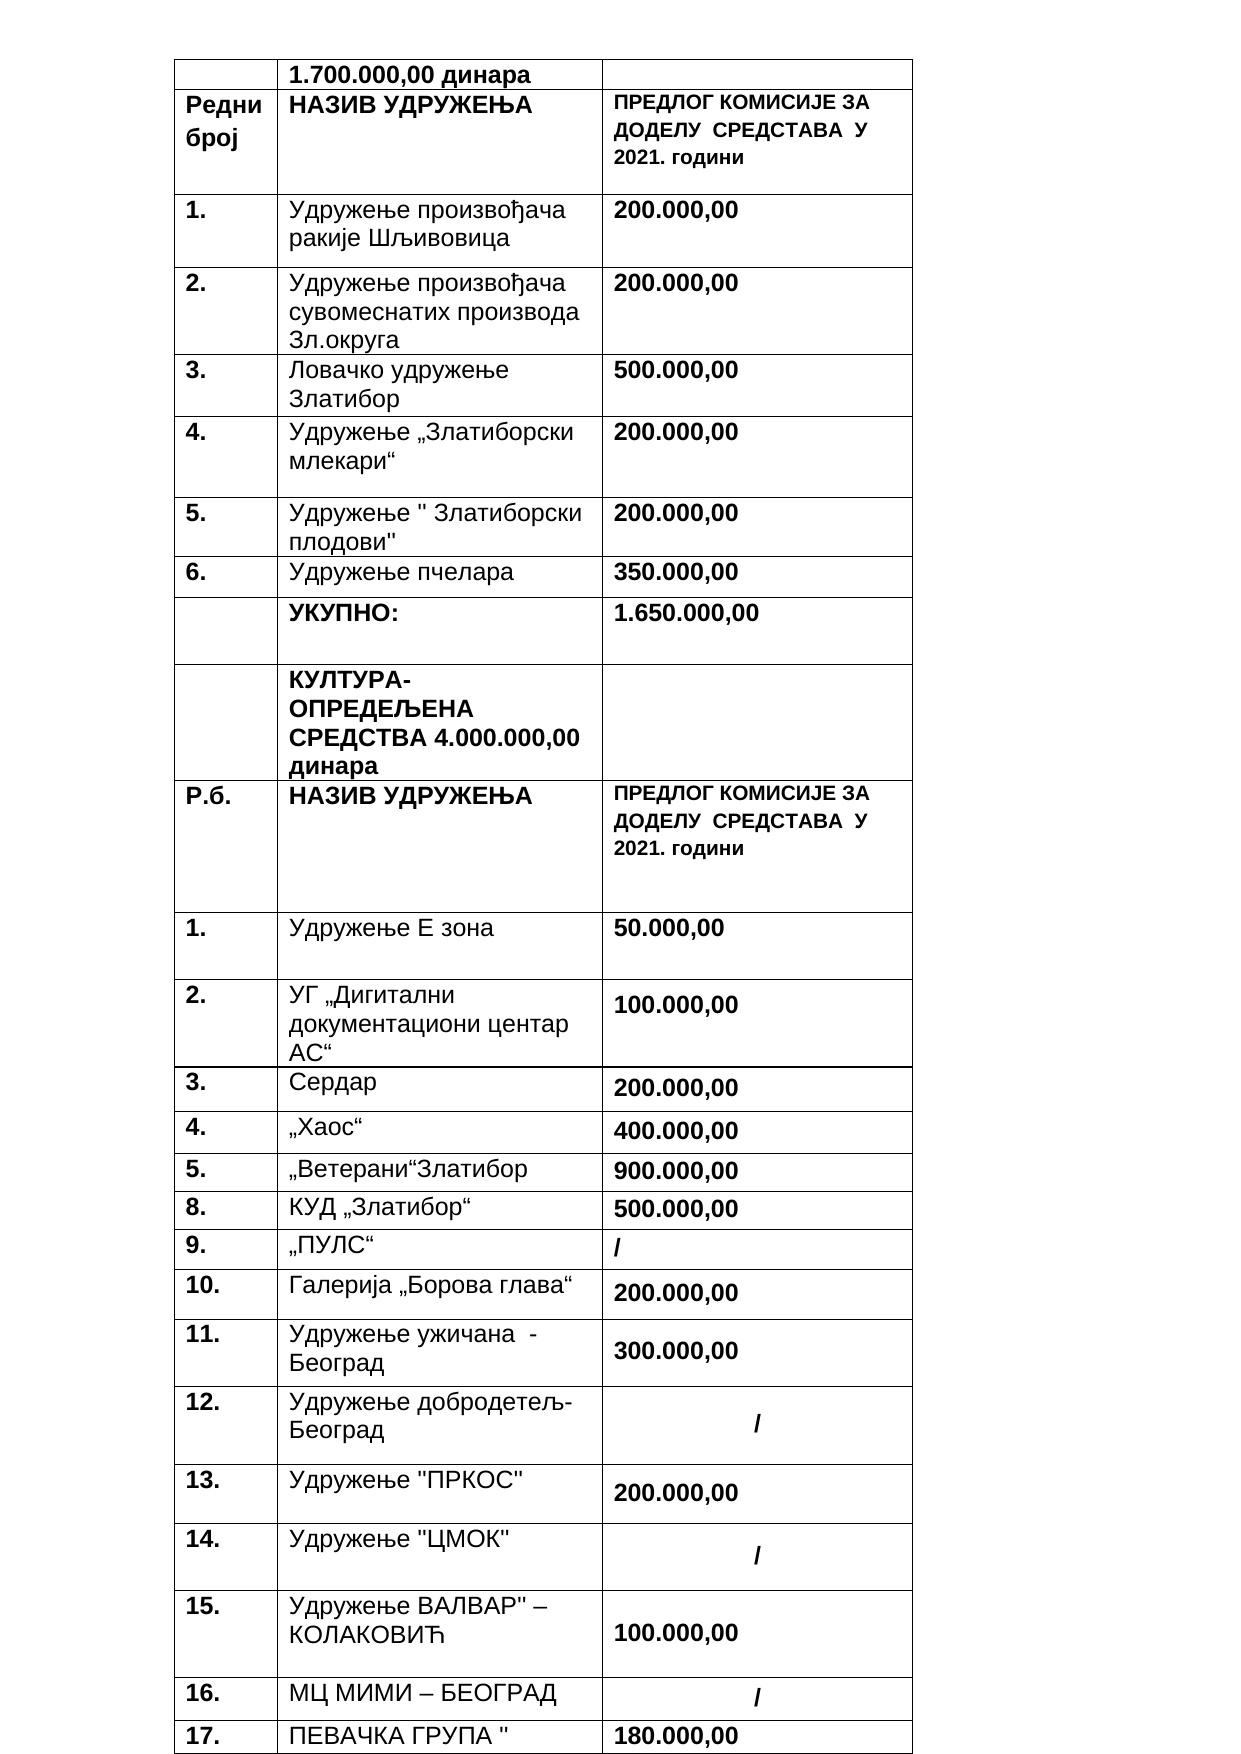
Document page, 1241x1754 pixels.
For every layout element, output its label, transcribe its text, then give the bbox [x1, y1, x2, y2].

table_cell 1.650.000,00 [603, 598, 912, 664]
table_cell УКУПНО: [278, 598, 602, 664]
table_cell 16. [175, 1678, 277, 1720]
table_cell 8. [175, 1192, 277, 1229]
table_cell 400.000,00 [603, 1112, 912, 1153]
table_cell / [603, 1230, 912, 1269]
table_cell 11. [175, 1320, 277, 1386]
table_cell Удружење ''ПРКОС'' [278, 1465, 602, 1523]
table_cell Ловачко удружење Златибор [278, 355, 602, 416]
table_cell УГ „Дигитални документациони центар АС“ [278, 980, 602, 1066]
table_cell 300.000,00 [603, 1320, 912, 1386]
table_cell 500.000,00 [603, 355, 912, 416]
table_cell НАЗИВ УДРУЖЕЊА [278, 90, 602, 193]
table_cell 6. [175, 557, 277, 597]
table_cell Удружење произвођача ракије Шљивовица [278, 195, 602, 267]
table_cell / [603, 1524, 912, 1590]
table_cell 100.000,00 [603, 980, 912, 1066]
table_cell 15. [175, 1591, 277, 1677]
table_cell Удружење ''ЦМОК'' [278, 1524, 602, 1590]
table_cell [603, 665, 912, 780]
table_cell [278, 1721, 602, 1753]
table_cell 200.000,00 [603, 1270, 912, 1318]
table_cell 500.000,00 [603, 1192, 912, 1229]
table_cell Р.б. [175, 781, 277, 912]
table_cell 5. [175, 498, 277, 556]
table_cell 350.000,00 [603, 557, 912, 597]
table_cell Удружење „Златиборски млекари“ [278, 417, 602, 497]
table_cell Удружење ужичана -Београд [278, 1320, 602, 1386]
table_cell Галерија „Борова глава“ [278, 1270, 602, 1318]
table_cell 200.000,00 [603, 195, 912, 267]
table_cell 4. [175, 417, 277, 497]
table_cell 2. [175, 268, 277, 354]
table_cell 17. [175, 1721, 277, 1753]
table_cell Удружење пчелара [278, 557, 602, 597]
table_cell ПРЕДЛОГ КОМИСИЈЕ ЗА ДОДЕЛУ СРЕДСТАВА У 2021. години [603, 781, 912, 912]
table_cell 1. [175, 913, 277, 979]
table_cell НАЗИВ УДРУЖЕЊА [278, 781, 602, 912]
table_cell 200.000,00 [603, 498, 912, 556]
table_cell 2. [175, 980, 277, 1066]
table_cell Удружење '' Златиборски плодови'' [278, 498, 602, 556]
table_cell 3. [175, 355, 277, 416]
table_cell „Ветерани“Златибор [278, 1154, 602, 1191]
table_cell „ПУЛС“ [278, 1230, 602, 1269]
table_cell 900.000,00 [603, 1154, 912, 1191]
table_cell МЦ МИМИ – БЕОГРАД [278, 1678, 602, 1720]
table_cell [175, 598, 277, 664]
table_cell 200.000,00 [603, 1068, 912, 1111]
table_cell 5. [175, 1154, 277, 1191]
table_cell 14. [175, 1524, 277, 1590]
table_cell 100.000,00 [603, 1591, 912, 1677]
table_cell Редни број [175, 90, 277, 193]
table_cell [278, 60, 602, 89]
table_cell КУЛТУРА-ОПРЕДЕЉЕНА СРЕДСТВА 4.000.000,00 динара [278, 665, 602, 780]
table_cell [175, 665, 277, 780]
table_cell Сердар [278, 1068, 602, 1111]
table_cell 180.000,00 [603, 1721, 912, 1753]
table_cell Удружење ВАЛВАР'' –КОЛАКОВИЋ [278, 1591, 602, 1677]
table_cell 200.000,00 [603, 417, 912, 497]
table_cell ПРЕДЛОГ КОМИСИЈЕ ЗА ДОДЕЛУ СРЕДСТАВА У 2021. години [603, 90, 912, 193]
table_cell Удружење Е зона [278, 913, 602, 979]
table_cell 4. [175, 1112, 277, 1153]
table_cell 9. [175, 1230, 277, 1269]
table_cell 10. [175, 1270, 277, 1318]
table_cell 3. [175, 1068, 277, 1111]
table_cell 13. [175, 1465, 277, 1523]
table_cell КУД „Златибор“ [278, 1192, 602, 1229]
table_cell 50.000,00 [603, 913, 912, 979]
table_cell Удружење произвођача сувомеснатих производа Зл.округа [278, 268, 602, 354]
table_cell / [603, 1387, 912, 1464]
table_cell [603, 60, 912, 89]
table_cell 200.000,00 [603, 1465, 912, 1523]
table_cell 12. [175, 1387, 277, 1464]
table_cell / [603, 1678, 912, 1720]
table_cell [175, 60, 277, 89]
table_cell Удружење добродетељ-Београд [278, 1387, 602, 1464]
table_cell 1. [175, 195, 277, 267]
table_cell 200.000,00 [603, 268, 912, 354]
table_cell „Хаос“ [278, 1112, 602, 1153]
